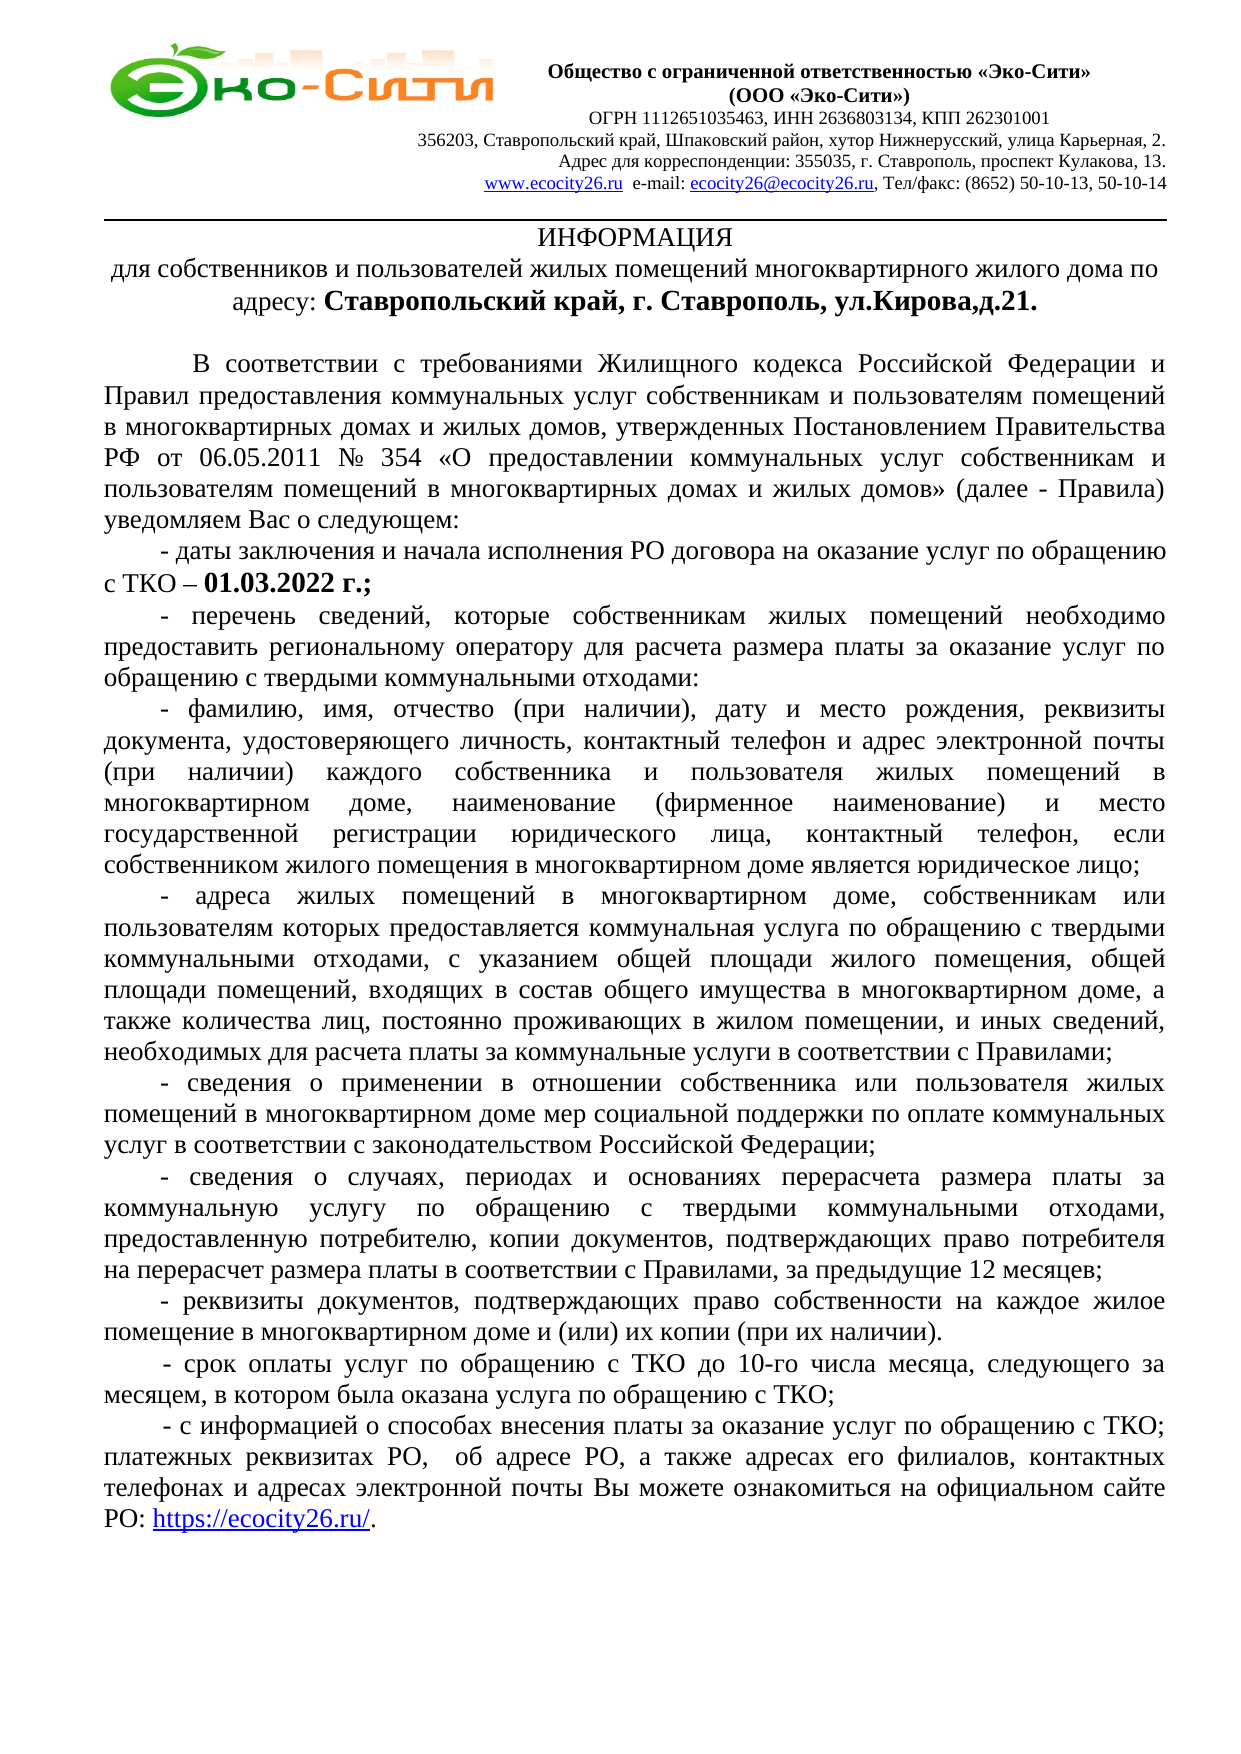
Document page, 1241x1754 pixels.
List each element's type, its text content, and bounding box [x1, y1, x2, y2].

text - сведения о случаях, периодах и основаниях перерасчета размера платы за коммунальную услугу по обращению с твердыми коммунальными отходами, предоставленную потребителю, копии документов, подтверждающих право потребителя на перерасчет размера платы в соответствии с Правилами, за предыдущие 12 месяцев; [103, 1160, 1167, 1284]
text - фамилию, имя, отчество (при наличии), дату и место рождения, реквизиты документа, удостоверяющего личность, контактный телефон и адрес электронной почты (при наличии) каждого собственника и пользователя жилых помещений в многоквартирном доме, наименование (фирменное наименование) и место государственной регистрации юридического лица, контактный телефон, если собственником жилого помещения в многоквартирном доме является юридическое лицо; [103, 693, 1167, 879]
text - срок оплаты услуг по обращению с ТКО до 10-го числа месяца, следующего за месяцем, в котором была оказана услуга по обращению с ТКО; [103, 1347, 1167, 1409]
text - сведения о применении в отношении собственника или пользователя жилых помещений в многоквартирном доме мер социальной поддержки по оплате коммунальных услуг в соответствии с законодательством Российской Федерации; [103, 1066, 1167, 1160]
text 356203, Ставропольский край, Шпаковский район, хутор Нижнерусский, улица Карьерная, 2. [103, 129, 1167, 150]
picture [0, 0, 624, 275]
text www.ecocity26.ru e-mail: ecocity26@ecocity26.ru, Тел/факс: (8652) 50-10-13, 50-10-14 [103, 172, 1167, 193]
text - перечень сведений, которые собственникам жилых помещений необходимо предоставить региональному оператору для расчета размера платы за оказание услуг по обращению с твердыми коммунальными отходами: [103, 599, 1167, 693]
text ИНФОРМАЦИЯ [103, 221, 1167, 252]
text для собственников и пользователей жилых помещений многоквартирного жилого дома по адресу: Ставропольский край, г. Ставрополь, ул.Кирова,д.21. [103, 252, 1167, 316]
text - с информацией о способах внесения платы за оказание услуг по обращению с ТКО; платежных реквизитах РО, об адресе РО, а также адресах его филиалов, контактных телефонах и адресах электронной почты Вы можете ознакомиться на официальном сайте РО: https://ecocity26.ru/. [103, 1409, 1167, 1533]
text - адреса жилых помещений в многоквартирном доме, собственникам или пользователям которых предоставляется коммунальная услуга по обращению с твердыми коммунальными отходами, с указанием общей площади жилого помещения, общей площади помещений, входящих в состав общего имущества в многоквартирном доме, а также количества лиц, постоянно проживающих в жилом помещении, и иных сведений, необходимых для расчета платы за коммунальные услуги в соответствии с Правилами; [103, 879, 1167, 1066]
text В соответствии с требованиями Жилищного кодекса Российской Федерации и Правил предоставления коммунальных услуг собственникам и пользователям помещений в многоквартирных домах и жилых домов, утвержденных Постановлением Правительства РФ от 06.05.2011 № 354 «О предоставлении коммунальных услуг собственникам и пользователям помещений в многоквартирных домах и жилых домов» (далее - Правила) уведомляем Вас о следующем: [103, 348, 1167, 534]
text ОГРН 1112651035463, ИНН 2636803134, КПП 262301001 [472, 107, 1167, 129]
text Адрес для корреспонденции: 355035, г. Ставрополь, проспект Кулакова, 13. [103, 150, 1167, 172]
text - даты заключения и начала исполнения РО договора на оказание услуг по обращению с ТКО – 01.03.2022 г.; [103, 534, 1167, 599]
text Общество с ограниченной ответственностью «Эко-Сити» [472, 59, 1167, 83]
text (ООО «Эко-Сити») [472, 83, 1167, 107]
text - реквизиты документов, подтверждающих право собственности на каждое жилое помещение в многоквартирном доме и (или) их копии (при их наличии). [103, 1284, 1167, 1347]
